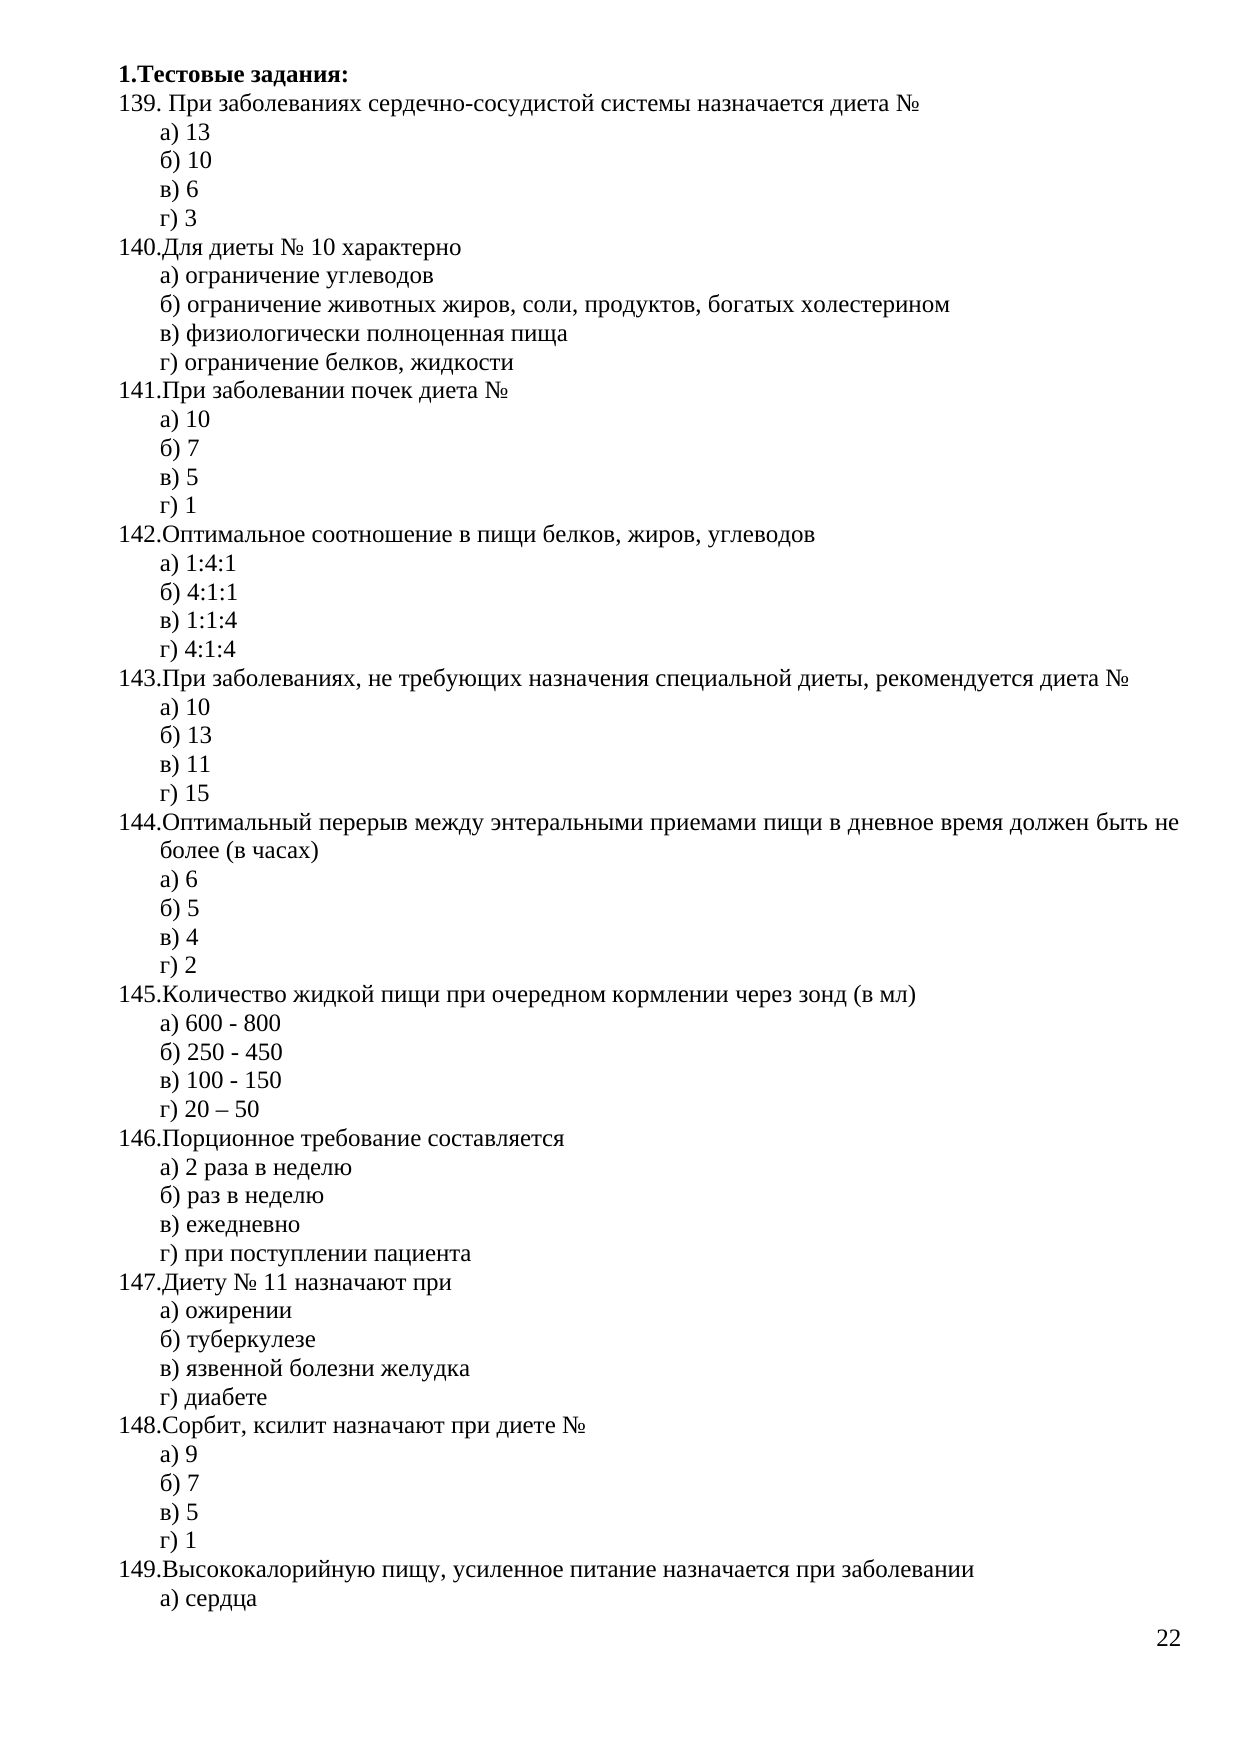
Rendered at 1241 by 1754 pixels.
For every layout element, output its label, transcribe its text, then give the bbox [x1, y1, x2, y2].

text в) 1:1:4 [159, 605, 1181, 634]
text г) диабете [159, 1382, 1181, 1410]
text б) 250 - 450 [159, 1037, 1181, 1065]
text а) ограничение углеводов [159, 260, 1181, 289]
text г) 3 [159, 203, 1181, 232]
text б) раз в неделю [159, 1180, 1181, 1209]
text 143.При заболеваниях, не требующих назначения специальной диеты, рекомендуется диета № [118, 663, 1181, 692]
text 141.При заболевании почек диета № [118, 375, 1181, 404]
text в) 5 [159, 1497, 1181, 1525]
text в) физиологически полноценная пища [159, 318, 1181, 347]
text г) 20 – 50 [159, 1094, 1181, 1123]
text б) 13 [159, 720, 1181, 749]
text а) 9 [159, 1439, 1181, 1468]
text б) 10 [159, 145, 1181, 174]
text а) 10 [159, 692, 1181, 720]
text в) 11 [159, 749, 1181, 778]
text а) 600 - 800 [159, 1008, 1181, 1037]
text б) 7 [159, 1468, 1181, 1497]
text в) 4 [159, 922, 1181, 950]
text а) 1:4:1 [159, 548, 1181, 577]
text в) язвенной болезни желудка [159, 1353, 1181, 1382]
text 140.Для диеты № 10 характерно [118, 232, 1181, 260]
text 145.Количество жидкой пищи при очередном кормлении через зонд (в мл) [118, 979, 1181, 1008]
text б) ограничение животных жиров, соли, продуктов, богатых холестерином [159, 289, 1181, 318]
text 142.Оптимальное соотношение в пищи белков, жиров, углеводов [118, 519, 1181, 548]
text 147.Диету № 11 назначают при [118, 1267, 1181, 1295]
text в) 5 [159, 462, 1181, 490]
text а) 6 [159, 864, 1181, 893]
text 146.Порционное требование составляется [118, 1123, 1181, 1152]
text г) ограничение белков, жидкости [159, 347, 1181, 375]
text в) 6 [159, 174, 1181, 203]
text б) 5 [159, 893, 1181, 922]
text г) 1 [159, 1525, 1181, 1554]
text 1.Тестовые задания: [118, 59, 1181, 88]
text а) сердца [159, 1583, 1181, 1612]
text б) 7 [159, 433, 1181, 462]
text 139. При заболеваниях сердечно-сосудистой системы назначается диета № [118, 88, 1181, 117]
text б) 4:1:1 [159, 577, 1181, 605]
text 148.Сорбит, ксилит назначают при диете № [118, 1410, 1181, 1439]
text г) 1 [159, 490, 1181, 519]
text б) туберкулезе [159, 1324, 1181, 1353]
text г) 2 [159, 950, 1181, 979]
text в) 100 - 150 [159, 1065, 1181, 1094]
text 144.Оптимальный перерыв между энтеральными приемами пищи в дневное время должен быть не более (в часах) [118, 807, 1181, 864]
text а) 2 раза в неделю [159, 1152, 1181, 1180]
text г) 4:1:4 [159, 634, 1181, 663]
text г) при поступлении пациента [159, 1238, 1181, 1267]
text а) ожирении [159, 1295, 1181, 1324]
text г) 15 [159, 778, 1181, 807]
text а) 13 [159, 117, 1181, 145]
text в) ежедневно [159, 1209, 1181, 1238]
text а) 10 [159, 404, 1181, 433]
text 149.Высококалорийную пищу, усиленное питание назначается при заболевании [118, 1554, 1181, 1583]
